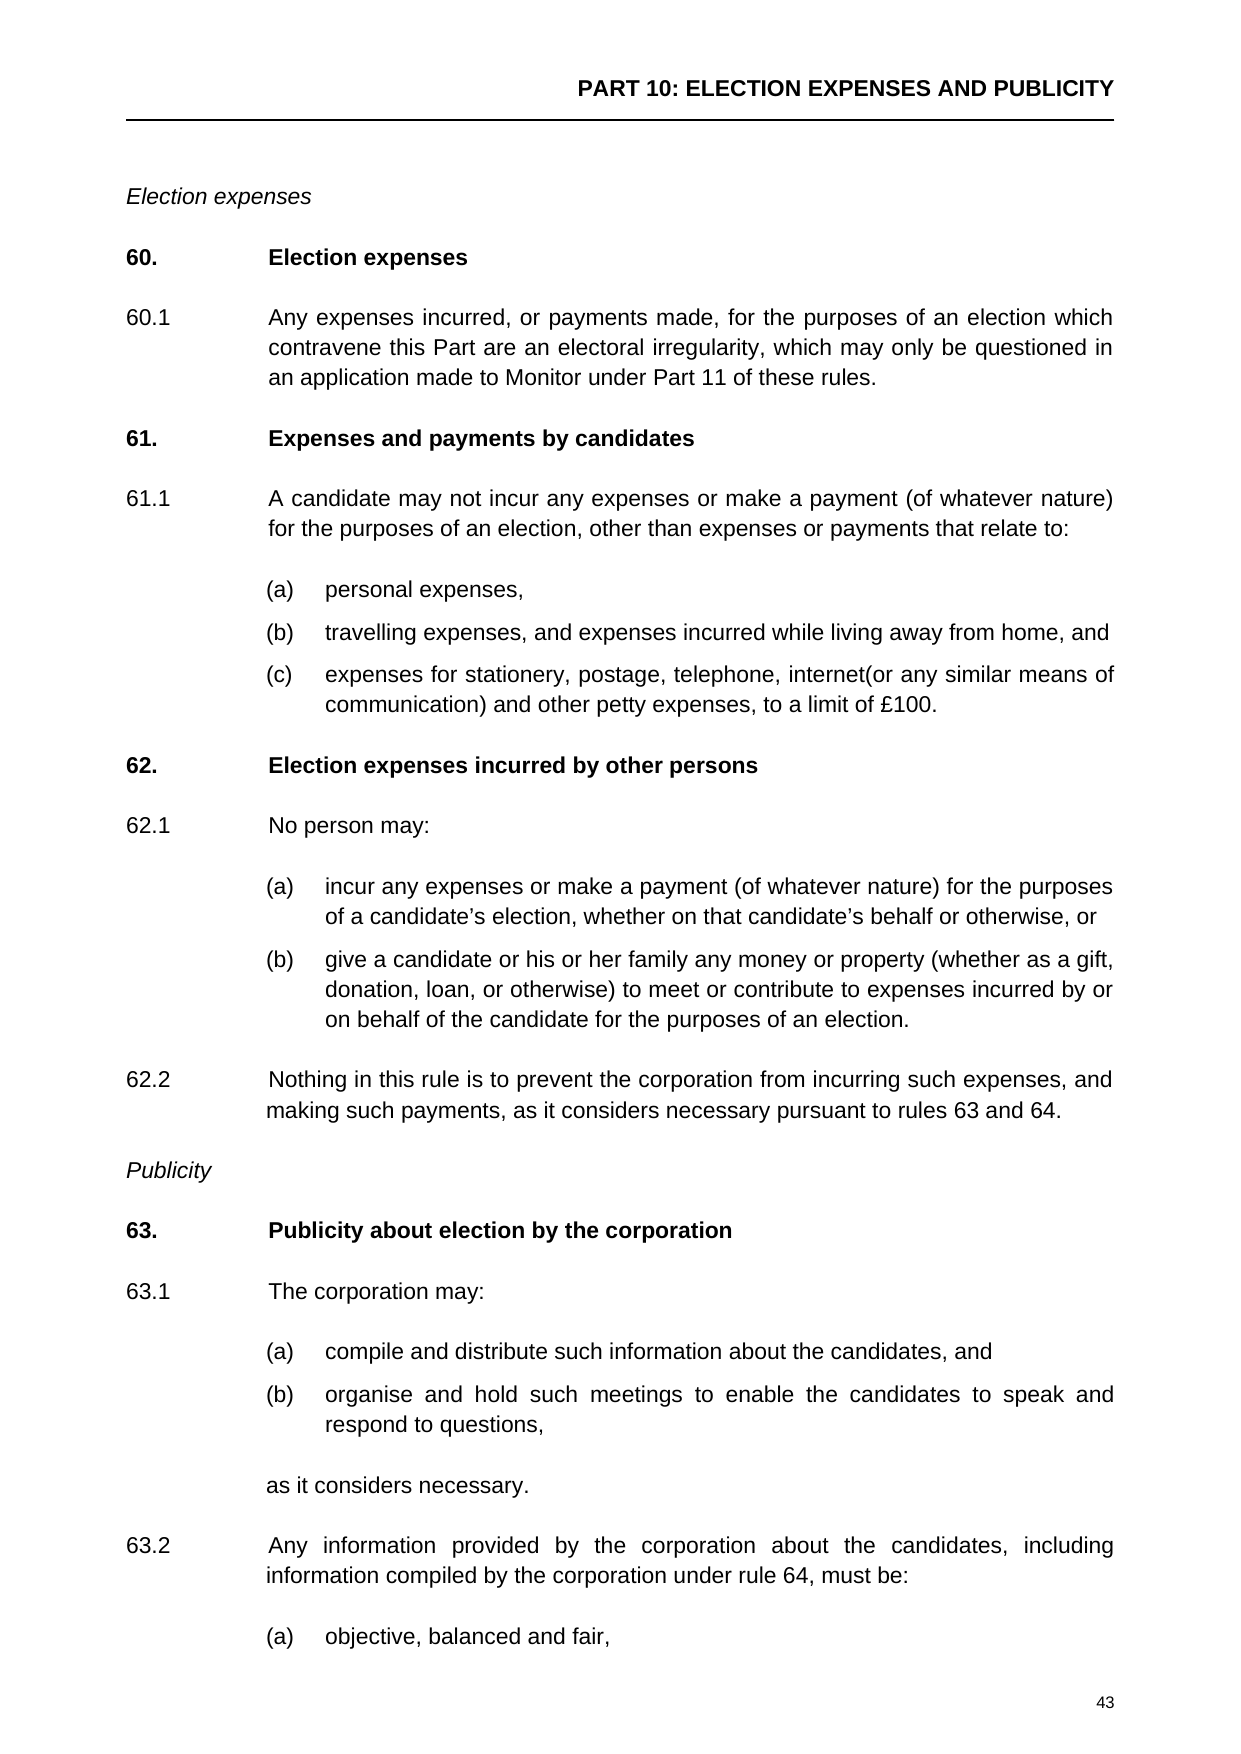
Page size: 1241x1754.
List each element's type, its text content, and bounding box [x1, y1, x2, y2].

text Part 10: election EXPENSES AND PUBLICITY [126, 75, 1114, 101]
text Publicity [126, 1157, 1114, 1183]
text 62.2 Nothing in this rule is to prevent the corporation from incurring such expenses, and making such payments, as it considers necessary pursuant to rules 63 and 64. [126, 1066, 1114, 1123]
text (a) incur any expenses or make a payment (of whatever nature) for the purposes of a candidate’s election, whether on that candidate’s behalf or otherwise, or [266, 873, 1114, 929]
text 63.1 The corporation may: [126, 1278, 1114, 1304]
text (c) expenses for stationery, postage, telephone, internet(or any similar means of communication) and other petty expenses, to a limit of £100. [266, 661, 1114, 718]
text 61.1 A candidate may not incur any expenses or make a payment (of whatever nature) for the purposes of an election, other than expenses or payments that relate to: [126, 485, 1114, 542]
text (a) personal expenses, [266, 576, 1114, 602]
text (b) travelling expenses, and expenses incurred while living away from home, and [266, 618, 1114, 645]
text (a) objective, balanced and fair, [266, 1623, 1114, 1649]
text (b) organise and hold such meetings to enable the candidates to speak and respond to questions, [266, 1381, 1114, 1437]
text 60. Election expenses [126, 243, 1114, 270]
text 62. Election expenses incurred by other persons [126, 752, 1114, 778]
text (a) compile and distribute such information about the candidates, and [266, 1338, 1114, 1364]
text as it considers necessary. [198, 1472, 1114, 1498]
text 63.2 Any information provided by the corporation about the candidates, including information compiled by the corporation under rule 64, must be: [126, 1532, 1114, 1588]
text 62.1 No person may: [126, 812, 1114, 838]
text 63. Publicity about election by the corporation [126, 1217, 1114, 1244]
text (b) give a candidate or his or her family any money or property (whether as a gift, donation, loan, or otherwise) to meet or contribute to expenses incurred by or on behalf of the candidate for the purposes of an election. [266, 946, 1114, 1032]
text 60.1 Any expenses incurred, or payments made, for the purposes of an election which contravene this Part are an electoral irregularity, which may only be questioned in an application made to Monitor under Part 11 of these rules. [126, 304, 1114, 391]
text Election expenses [126, 183, 1114, 209]
text 61. Expenses and payments by candidates [126, 425, 1114, 451]
